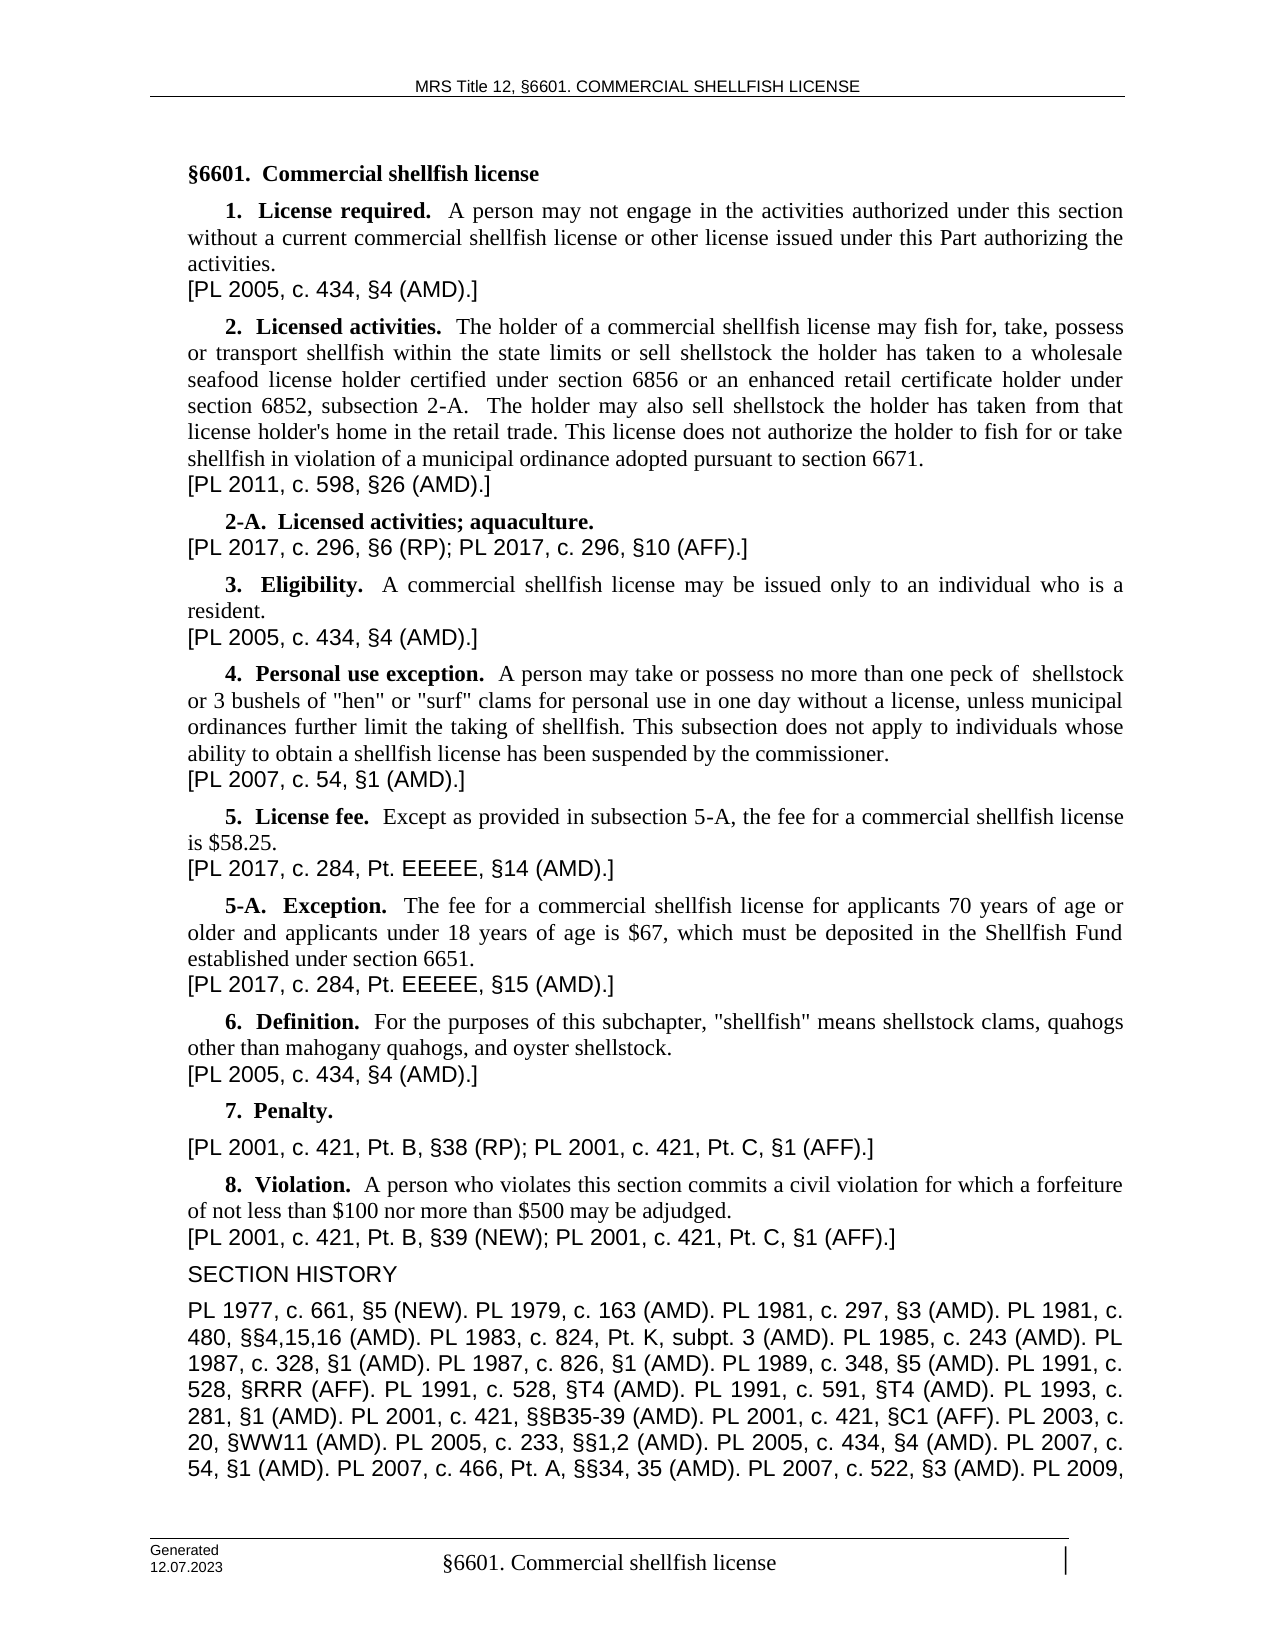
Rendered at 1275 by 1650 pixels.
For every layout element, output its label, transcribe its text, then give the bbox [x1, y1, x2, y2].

text [PL 2005, c. 434, §4 (AMD).] [187, 1061, 1125, 1087]
text 3. Eligibility. A commercial shellfish license may be issued only to an individual who is a resident. [187, 571, 1125, 624]
text 1. License required. A person may not engage in the activities authorized under this section without a current commercial shellfish license or other license issued under this Part authorizing the activities. [187, 197, 1125, 276]
text [PL 2005, c. 434, §4 (AMD).] [187, 276, 1125, 303]
text [PL 2001, c. 421, Pt. B, §38 (RP); PL 2001, c. 421, Pt. C, §1 (AFF).] [187, 1134, 1125, 1161]
text [PL 2005, c. 434, §4 (AMD).] [187, 624, 1125, 650]
text [PL 2007, c. 54, §1 (AMD).] [187, 766, 1125, 792]
text [PL 2017, c. 284, Pt. EEEEE, §14 (AMD).] [187, 855, 1125, 882]
text [PL 2017, c. 284, Pt. EEEEE, §15 (AMD).] [187, 971, 1125, 998]
text 5-A. Exception. The fee for a commercial shellfish license for applicants 70 years of age or older and applicants under 18 years of age is $67, which must be deposited in the Shellfish Fund established under section 6651. [187, 892, 1125, 971]
text 5. License fee. Except as provided in subsection 5‑A, the fee for a commercial shellfish license is $58.25. [187, 803, 1125, 855]
text [PL 2001, c. 421, Pt. B, §39 (NEW); PL 2001, c. 421, Pt. C, §1 (AFF).] [187, 1224, 1125, 1250]
text 6. Definition. For the purposes of this subchapter, "shellfish" means shellstock clams, quahogs other than mahogany quahogs, and oyster shellstock. [187, 1008, 1125, 1061]
text [PL 2011, c. 598, §26 (AMD).] [187, 471, 1125, 497]
text 2. Licensed activities. The holder of a commercial shellfish license may fish for, take, possess or transport shellfish within the state limits or sell shellstock the holder has taken to a wholesale seafood license holder certified under section 6856 or an enhanced retail certificate holder under section 6852, subsection 2‑A. The holder may also sell shellstock the holder has taken from that license holder's home in the retail trade. This license does not authorize the holder to fish for or take shellfish in violation of a municipal ordinance adopted pursuant to section 6671. [187, 313, 1125, 471]
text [187, 1297, 1125, 1482]
text 4. Personal use exception. A person may take or possess no more than one peck of shellstock or 3 bushels of "hen" or "surf" clams for personal use in one day without a license, unless municipal ordinances further limit the taking of shellfish. This subsection does not apply to individuals whose ability to obtain a shellfish license has been suspended by the commissioner. [187, 661, 1125, 766]
text SECTION HISTORY [187, 1261, 1125, 1287]
text 7. Penalty. [187, 1097, 1125, 1124]
text 2-A. Licensed activities; aquaculture. [187, 508, 1125, 534]
text [PL 2017, c. 296, §6 (RP); PL 2017, c. 296, §10 (AFF).] [187, 534, 1125, 561]
text §6601. Commercial shellfish license [187, 160, 1125, 187]
text 8. Violation. A person who violates this section commits a civil violation for which a forfeiture of not less than $100 nor more than $500 may be adjudged. [187, 1171, 1125, 1224]
